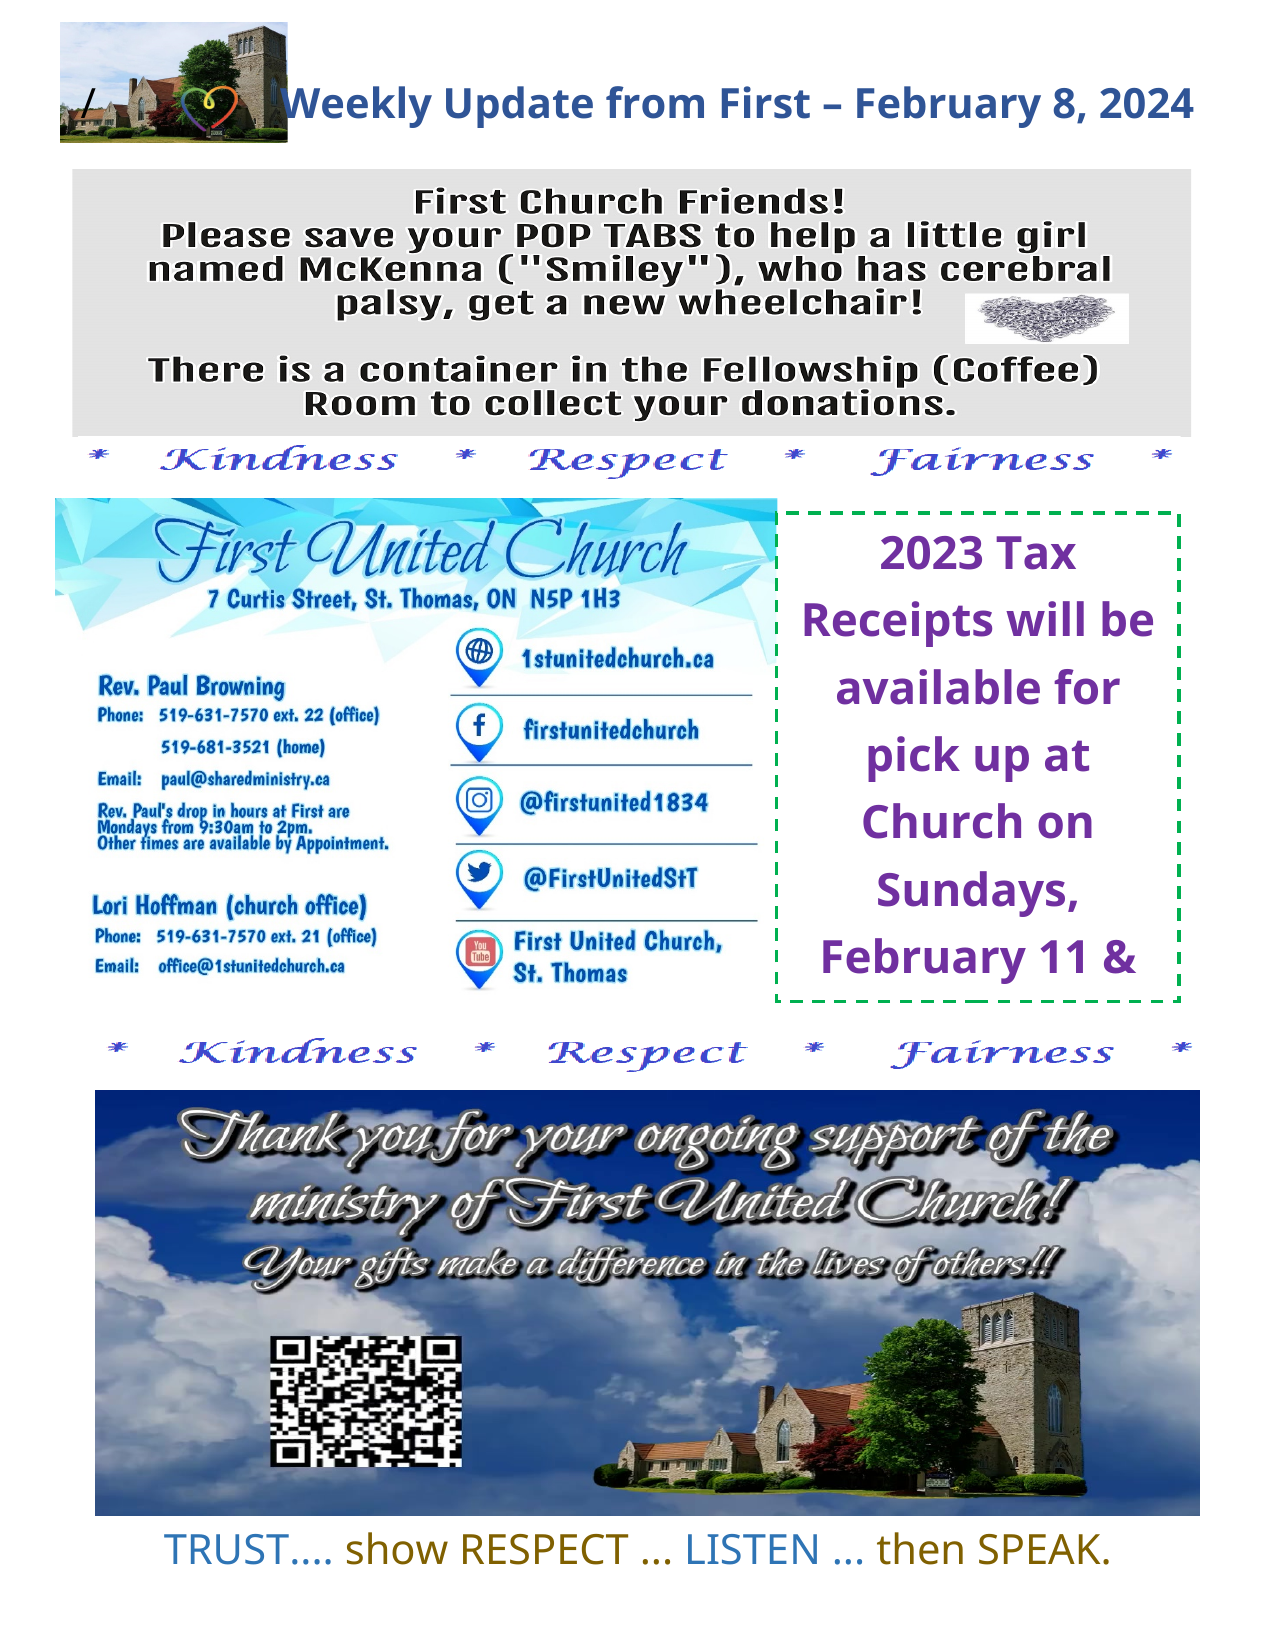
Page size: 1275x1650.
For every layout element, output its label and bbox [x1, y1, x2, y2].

picture [72, 169, 1192, 484]
picture [55, 498, 778, 1027]
picture [95, 1090, 1200, 1516]
picture [97, 1029, 1200, 1077]
picture [60, 22, 288, 143]
